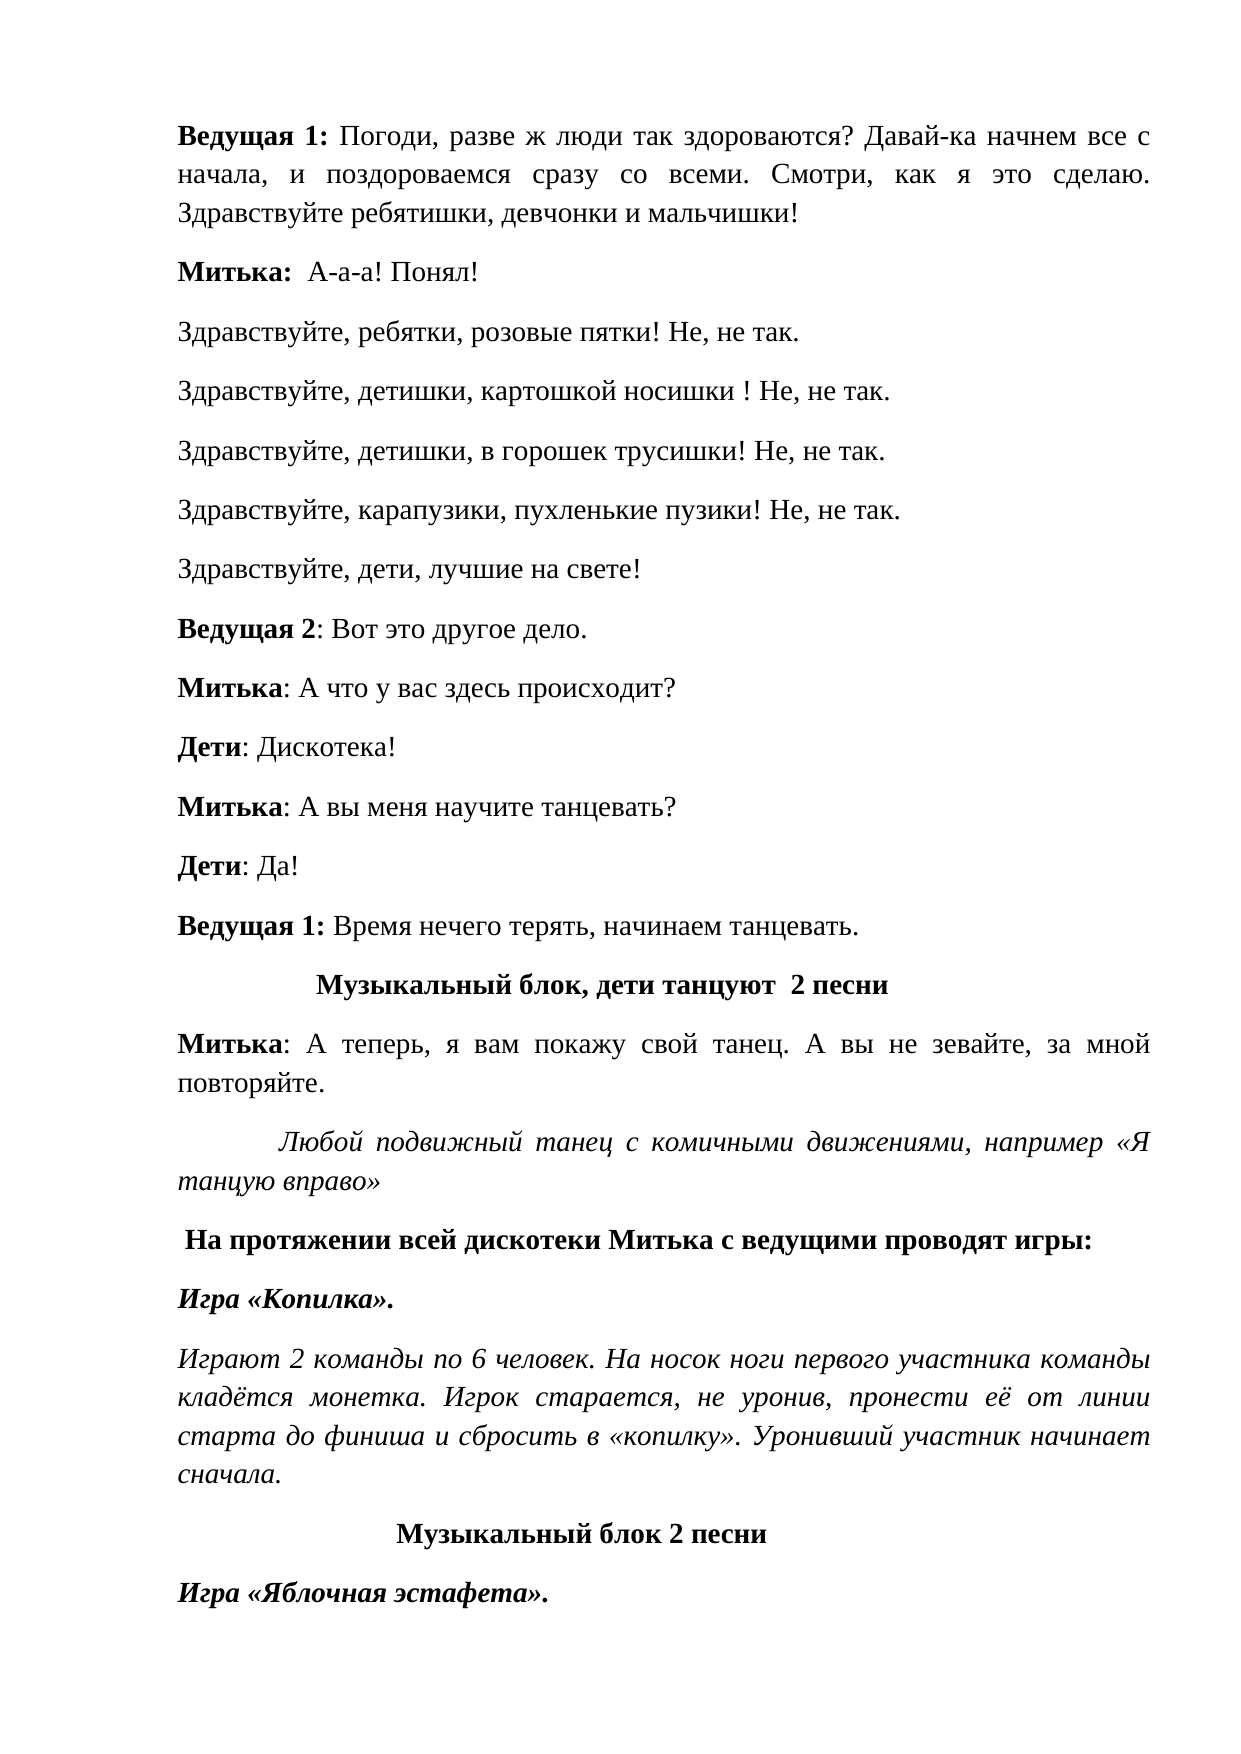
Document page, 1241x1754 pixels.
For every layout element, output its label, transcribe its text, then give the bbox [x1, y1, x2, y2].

text Ведущая 2: Вот это другое дело. [177, 611, 1152, 644]
text Ведущая 1: Время нечего терять, начинаем танцевать. [177, 908, 1152, 941]
text Дети: Дискотека! [177, 729, 1152, 763]
text На протяжении всей дискотеки Митька с ведущими проводят игры: [177, 1222, 1152, 1256]
text Игра «Копилка». [177, 1282, 1152, 1315]
text Дети: Да! [177, 848, 1152, 882]
text Музыкальный блок 2 песни [177, 1516, 1152, 1549]
text Здравствуйте, детишки, картошкой носишки ! Не, не так. [177, 373, 1152, 407]
text Здравствуйте, дети, лучшие на свете! [177, 551, 1152, 585]
text Здравствуйте, карапузики, пухленькие пузики! Не, не так. [177, 492, 1152, 526]
text Митька: А вы меня научите танцевать? [177, 789, 1152, 822]
text Играют 2 команды по 6 человек. На носок ноги первого участника команды кладётся монетка. Игрок старается, не уронив, пронести её от линии старта до финиша и сбросить в «копилку». Уронивший участник начинает сначала. [177, 1341, 1152, 1490]
text Митька: А-а-а! Понял! [177, 254, 1152, 288]
text Здравствуйте, детишки, в горошек трусишки! Не, не так. [177, 433, 1152, 466]
text Митька: А теперь, я вам покажу свой танец. А вы не зевайте, за мной повторяйте. [177, 1026, 1152, 1098]
text Ведущая 1: Погоди, разве ж люди так здороваются? Давай-ка начнем все с начала, и поздороваемся сразу со всеми. Смотри, как я это сделаю. Здравствуйте ребятишки, девчонки и мальчишки! [177, 118, 1152, 229]
text Музыкальный блок, дети танцуют 2 песни [177, 967, 1152, 1001]
text Игра «Яблочная эстафета». [177, 1575, 1152, 1609]
text Митька: А что у вас здесь происходит? [177, 670, 1152, 704]
text Любой подвижный танец с комичными движениями, например «Я танцую вправо» [177, 1124, 1152, 1196]
text Здравствуйте, ребятки, розовые пятки! Не, не так. [177, 314, 1152, 347]
